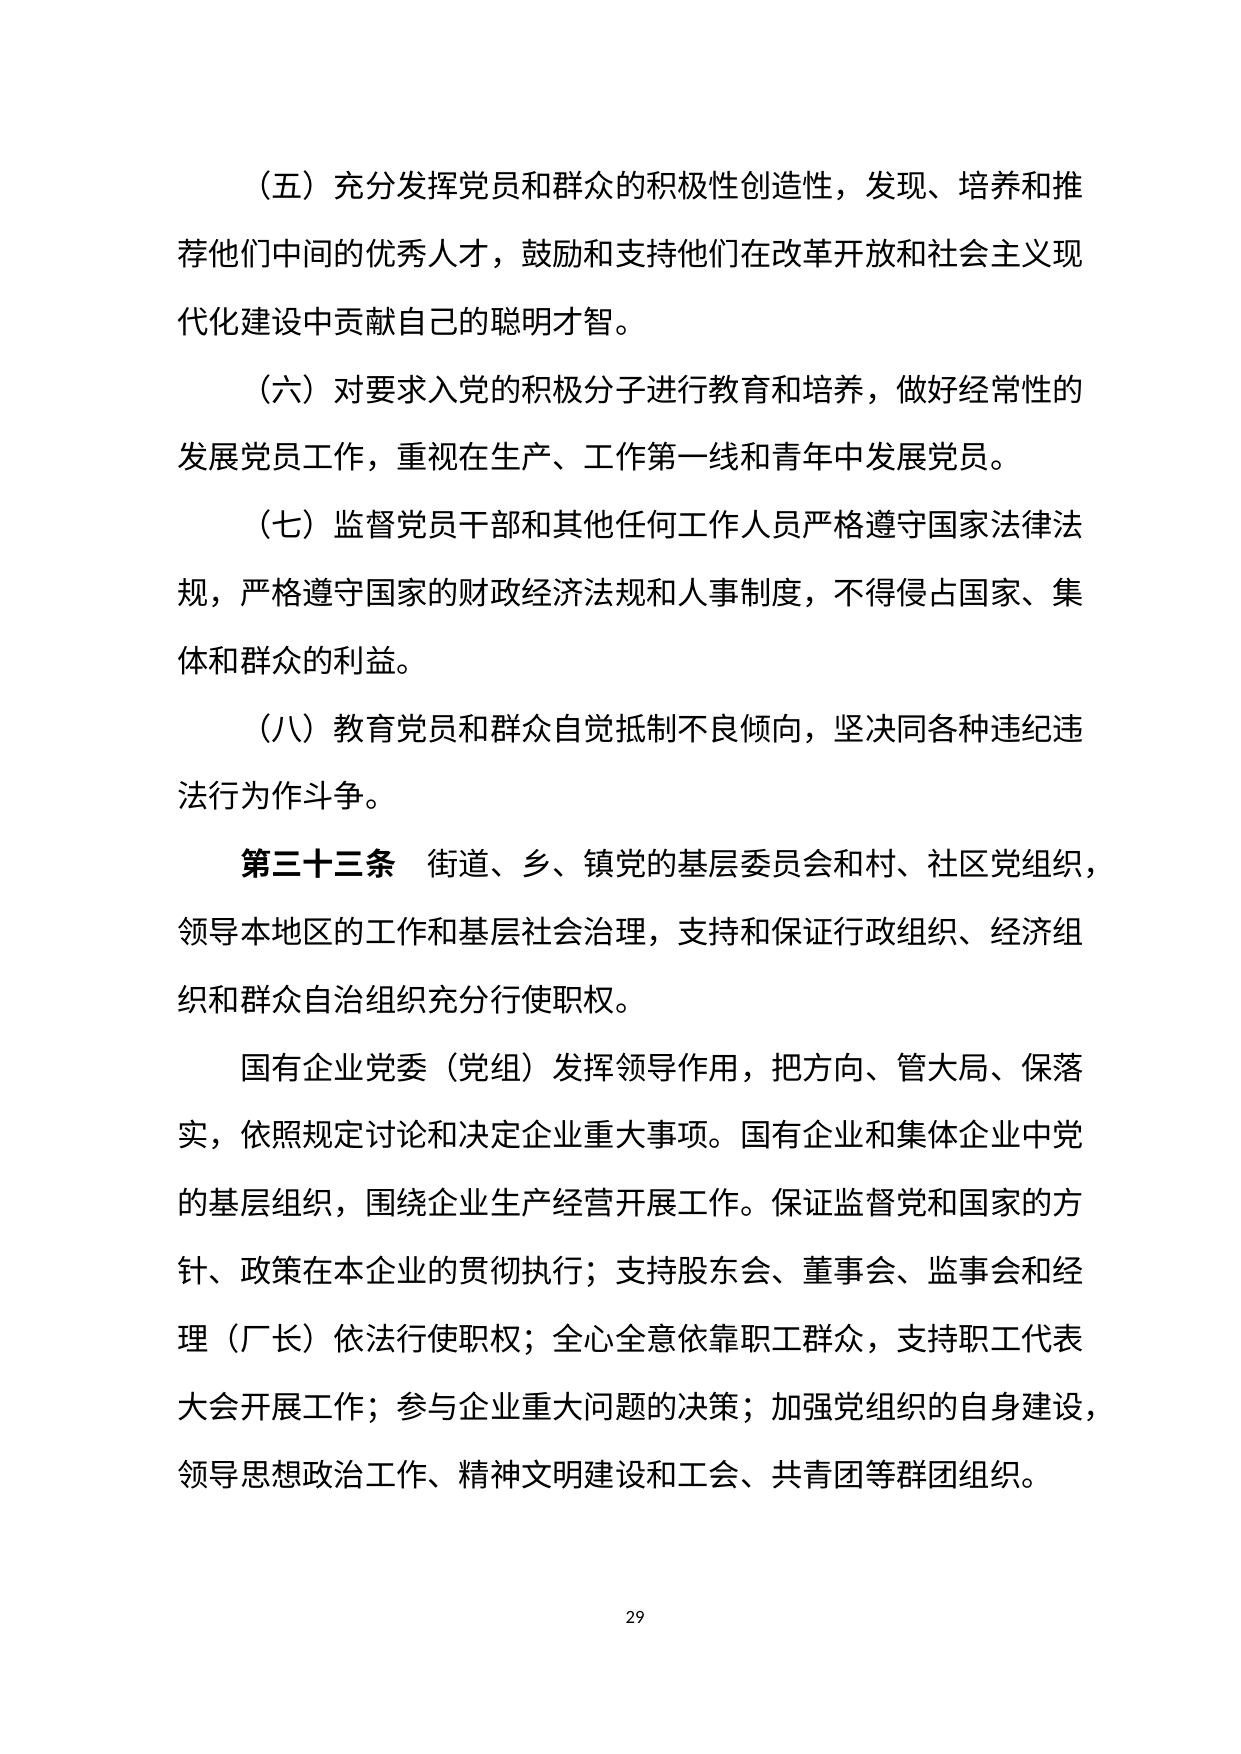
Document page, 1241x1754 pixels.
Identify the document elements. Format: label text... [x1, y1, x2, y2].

text 国有企业党委（党组）发挥领导作用，把方向、管大局、保落实，依照规定讨论和决定企业重大事项。国有企业和集体企业中党的基层组织，围绕企业生产经营开展工作。保证监督党和国家的方针、政策在本企业的贯彻执行；支持股东会、董事会、监事会和经理（厂长）依法行使职权；全心全意依靠职工群众，支持职工代表大会开展工作；参与企业重大问题的决策；加强党组织的自身建设，领导思想政治工作、精神文明建设和工会、共青团等群团组织。 [177, 1043, 1092, 1495]
text （八）教育党员和群众自觉抵制不良倾向，坚决同各种违纪违法行为作斗争。 [177, 704, 1092, 817]
text 第三十三条 街道、乡、镇党的基层委员会和村、社区党组织，领导本地区的工作和基层社会治理，支持和保证行政组织、经济组织和群众自治组织充分行使职权。 [177, 839, 1092, 1020]
text （五）充分发挥党员和群众的积极性创造性，发现、培养和推荐他们中间的优秀人才，鼓励和支持他们在改革开放和社会主义现代化建设中贡献自己的聪明才智。 [177, 161, 1092, 342]
text （六）对要求入党的积极分子进行教育和培养，做好经常性的发展党员工作，重视在生产、工作第一线和青年中发展党员。 [177, 365, 1092, 478]
text （七）监督党员干部和其他任何工作人员严格遵守国家法律法规，严格遵守国家的财政经济法规和人事制度，不得侵占国家、集体和群众的利益。 [177, 500, 1092, 681]
